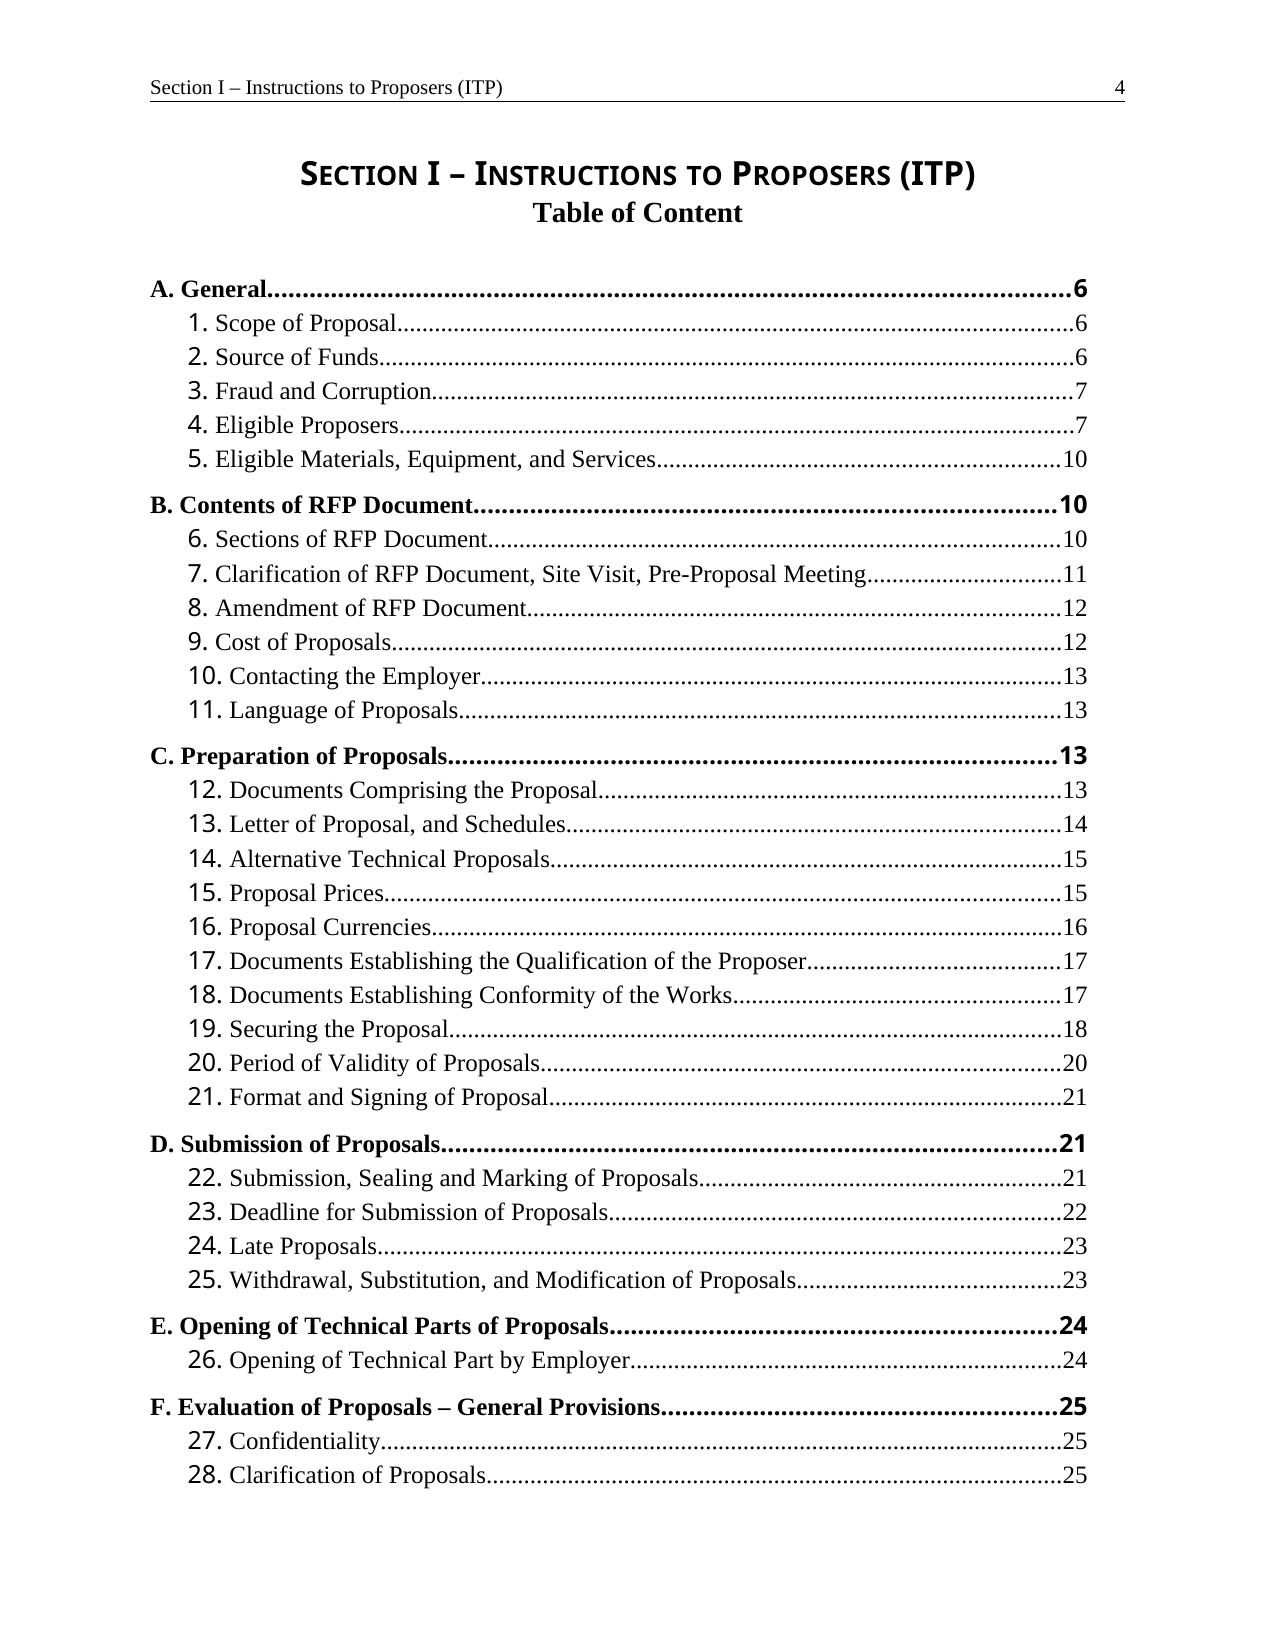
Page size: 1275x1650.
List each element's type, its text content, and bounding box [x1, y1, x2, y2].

text Section I – Instructions to Proposers (ITP) [150, 150, 1125, 195]
text Table of Content [150, 195, 1125, 229]
